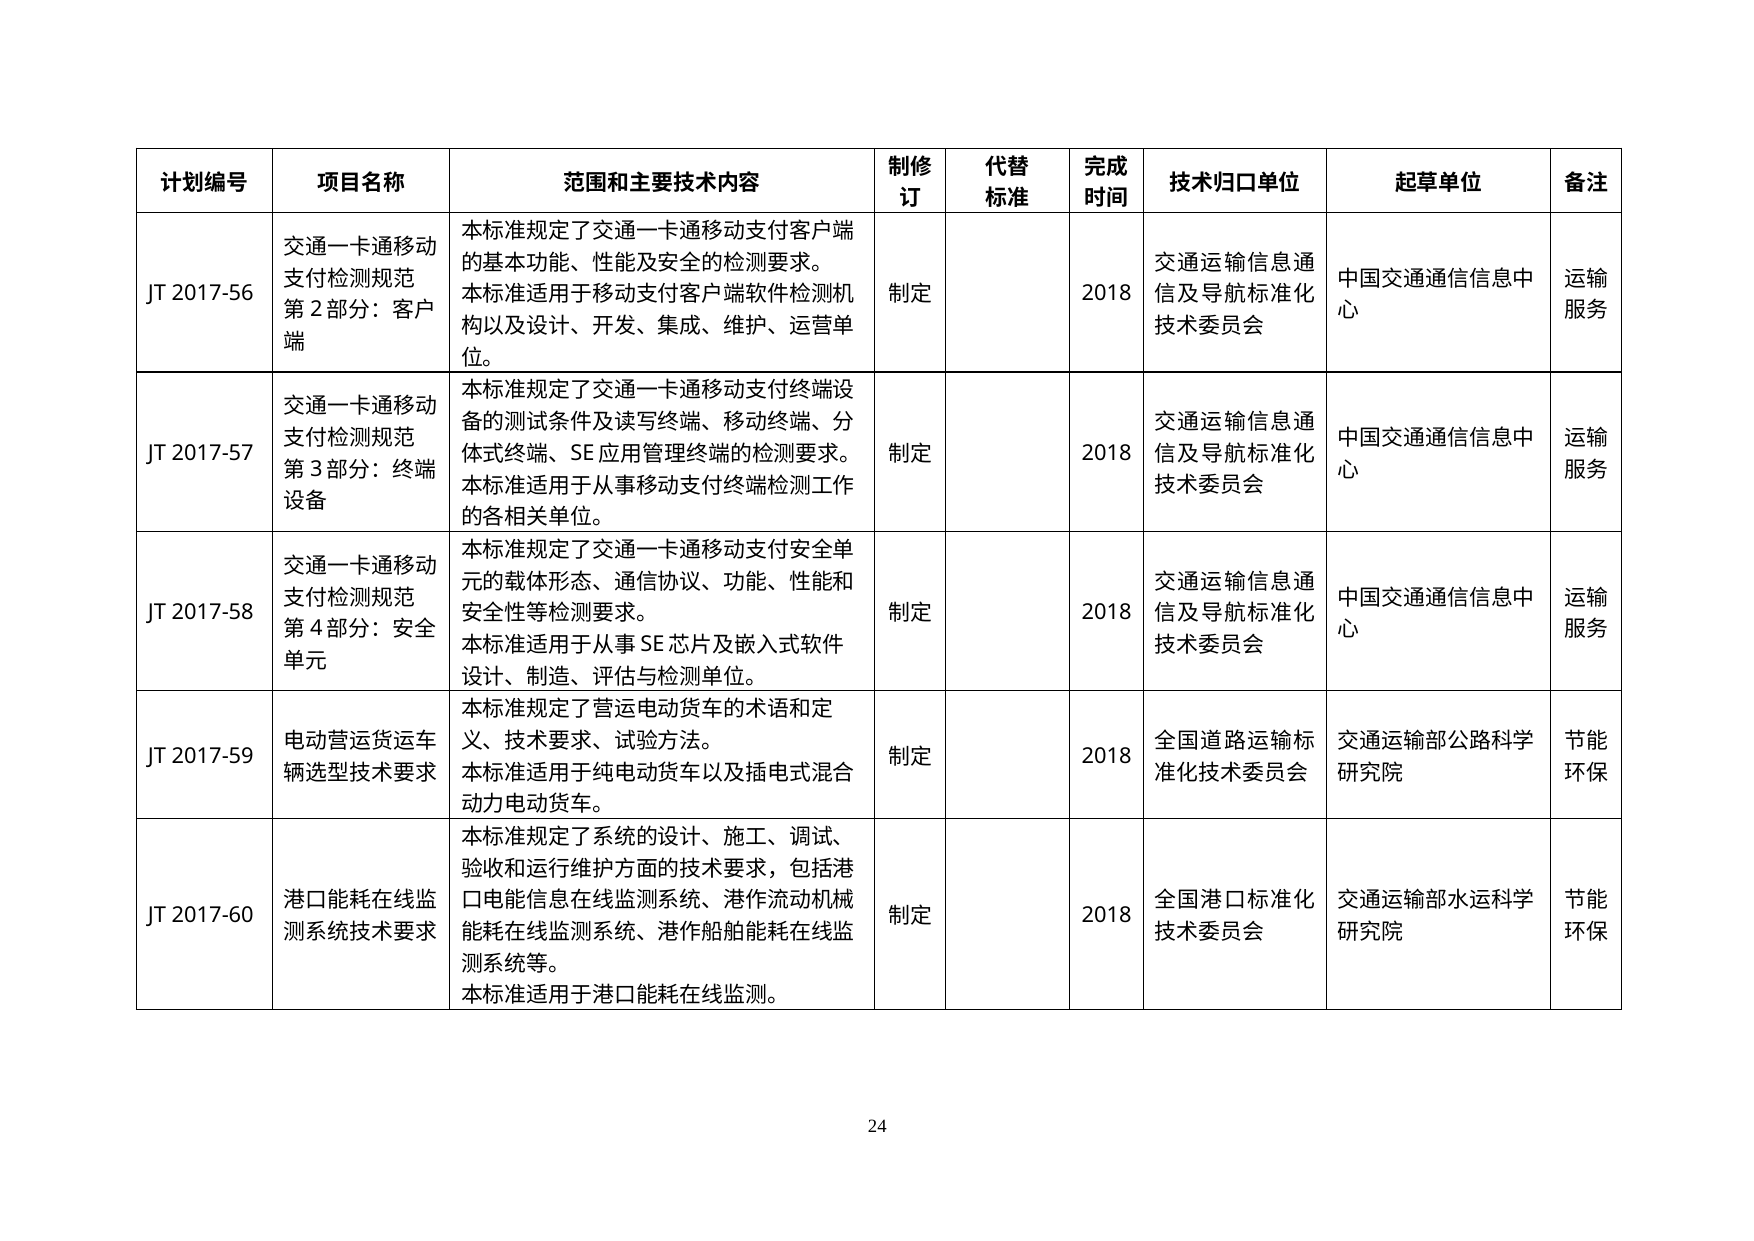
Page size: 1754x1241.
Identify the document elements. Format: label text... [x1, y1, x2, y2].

table_cell JT 2017-59 [137, 691, 272, 818]
table_header 范围和主要技术内容 [450, 149, 874, 212]
table_cell 中国交通通信信息中心 [1327, 373, 1550, 531]
table_cell 本标准规定了交通一卡通移动支付终端设备的测试条件及读写终端、移动终端、分体式终端、SE应用管理终端的检测要求。 本标准适用于从事移动支付终端检测工作的各相关单位。 [450, 373, 874, 531]
table_cell JT 2017-60 [137, 819, 272, 1009]
table_cell [946, 819, 1069, 1009]
table_cell 制定 [875, 819, 945, 1009]
table_cell 节能环保 [1551, 691, 1621, 818]
table_cell 本标准规定了交通一卡通移动支付安全单元的载体形态、通信协议、功能、性能和安全性等检测要求。 本标准适用于从事SE芯片及嵌入式软件设计、制造、评估与检测单位。 [450, 532, 874, 690]
table_cell 交通运输部公路科学研究院 [1327, 691, 1550, 818]
table_cell 2018 [1070, 819, 1143, 1009]
table_cell [946, 532, 1069, 690]
table_cell 交通一卡通移动支付检测规范 第3部分：终端设备 [273, 373, 449, 531]
table_cell 中国交通通信信息中心 [1327, 213, 1550, 371]
table_cell 制定 [875, 373, 945, 531]
table_cell 本标准规定了系统的设计、施工、调试、验收和运行维护方面的技术要求，包括港口电能信息在线监测系统、港作流动机械能耗在线监测系统、港作船舶能耗在线监测系统等。 本标准适用于港口能耗在线监测。 [450, 819, 874, 1009]
table_cell [946, 373, 1069, 531]
table_cell [946, 691, 1069, 818]
table_header 技术归口单位 [1144, 149, 1326, 212]
table_cell 交通一卡通移动支付检测规范 第4部分：安全单元 [273, 532, 449, 690]
table_cell 港口能耗在线监测系统技术要求 [273, 819, 449, 1009]
table_cell 本标准规定了交通一卡通移动支付客户端的基本功能、性能及安全的检测要求。 本标准适用于移动支付客户端软件检测机构以及设计、开发、集成、维护、运营单位。 [450, 213, 874, 371]
table_cell 节能环保 [1551, 819, 1621, 1009]
table_header 制修订 [875, 149, 945, 212]
table_cell 制定 [875, 532, 945, 690]
table_cell 交通运输部水运科学研究院 [1327, 819, 1550, 1009]
table_cell 运输服务 [1551, 373, 1621, 531]
table_cell 运输服务 [1551, 213, 1621, 371]
table_cell 2018 [1070, 532, 1143, 690]
table_header 起草单位 [1327, 149, 1550, 212]
table_cell 全国港口标准化技术委员会 [1144, 819, 1326, 1009]
table_cell 制定 [875, 213, 945, 371]
table_header 完成时间 [1070, 149, 1143, 212]
table_header 代替 标准 [946, 149, 1069, 212]
table_cell 交通运输信息通信及导航标准化技术委员会 [1144, 213, 1326, 371]
table_cell JT 2017-56 [137, 213, 272, 371]
table_cell 交通一卡通移动支付检测规范 第2部分：客户端 [273, 213, 449, 371]
table_cell 2018 [1070, 691, 1143, 818]
table_cell 2018 [1070, 373, 1143, 531]
table_cell [946, 213, 1069, 371]
table_header 备注 [1551, 149, 1621, 212]
table_header 计划编号 [137, 149, 272, 212]
table_cell 制定 [875, 691, 945, 818]
table_cell 运输服务 [1551, 532, 1621, 690]
table_cell 交通运输信息通信及导航标准化技术委员会 [1144, 373, 1326, 531]
table_cell JT 2017-58 [137, 532, 272, 690]
table_cell 2018 [1070, 213, 1143, 371]
table_cell 交通运输信息通信及导航标准化技术委员会 [1144, 532, 1326, 690]
table_header 项目名称 [273, 149, 449, 212]
table_cell 本标准规定了营运电动货车的术语和定义、技术要求、试验方法。 本标准适用于纯电动货车以及插电式混合动力电动货车。 [450, 691, 874, 818]
table_cell 中国交通通信信息中心 [1327, 532, 1550, 690]
table_cell JT 2017-57 [137, 373, 272, 531]
table_cell 全国道路运输标准化技术委员会 [1144, 691, 1326, 818]
table_cell 电动营运货运车辆选型技术要求 [273, 691, 449, 818]
